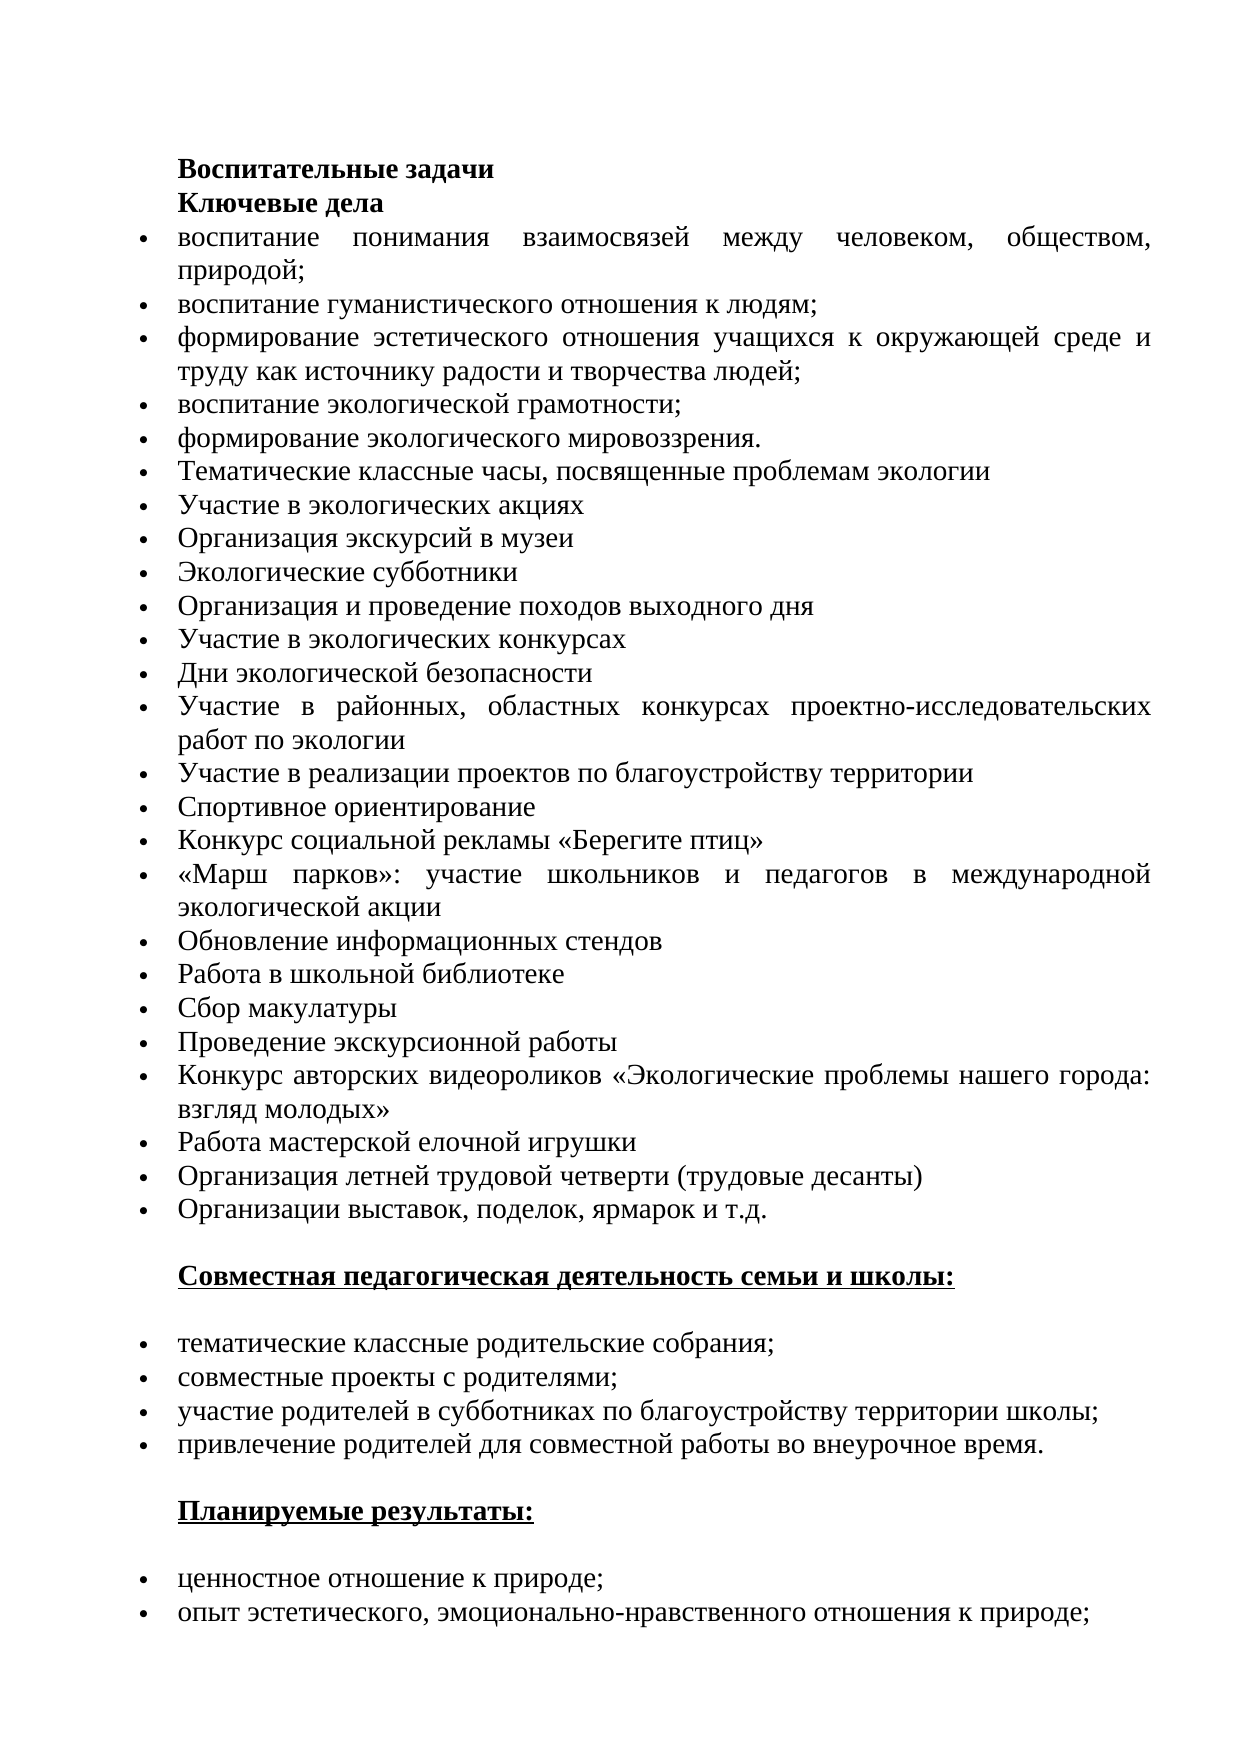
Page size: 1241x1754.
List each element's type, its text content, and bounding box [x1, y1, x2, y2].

list участие родителей в субботниках по благоустройству территории школы; [140, 1393, 1152, 1426]
list Участие в районных, областных конкурсах проектно-исследовательских работ по экологии [140, 688, 1152, 755]
list Работа в школьной библиотеке [140, 957, 1152, 990]
list Работа мастерской елочной игрушки [140, 1124, 1152, 1158]
list Организации выставок, поделок, ярмарок и т.д. [140, 1191, 1152, 1225]
list совместные проекты с родителями; [140, 1359, 1152, 1393]
text Планируемые результаты: [177, 1493, 1152, 1527]
text Воспитательные задачи [177, 152, 1152, 185]
list Организация экскурсий в музеи [140, 521, 1152, 554]
list формирование эстетического отношения учащихся к окружающей среде и труду как источнику радости и творчества людей; [140, 319, 1152, 386]
list Экологические субботники [140, 554, 1152, 588]
list «Марш парков»: участие школьников и педагогов в международной экологической акции [140, 856, 1152, 923]
list Конкурс социальной рекламы «Берегите птиц» [140, 822, 1152, 856]
list Организация летней трудовой четверти (трудовые десанты) [140, 1158, 1152, 1191]
list воспитание гуманистического отношения к людям; [140, 286, 1152, 319]
list воспитание экологической грамотности; [140, 386, 1152, 420]
list опыт эстетического, эмоционально-нравственного отношения к природе; [140, 1594, 1152, 1627]
list Проведение экскурсионной работы [140, 1024, 1152, 1057]
list Дни экологической безопасности [140, 655, 1152, 688]
list привлечение родителей для совместной работы во внеурочное время. [140, 1426, 1152, 1460]
list воспитание понимания взаимосвязей между человеком, обществом, природой; [140, 219, 1152, 286]
list Участие в экологических акциях [140, 487, 1152, 521]
list Тематические классные часы, посвященные проблемам экологии [140, 453, 1152, 487]
text Ключевые дела [177, 185, 1152, 219]
list Спортивное ориентирование [140, 789, 1152, 822]
list тематические классные родительские собрания; [140, 1326, 1152, 1359]
list Организация и проведение походов выходного дня [140, 588, 1152, 621]
list ценностное отношение к природе; [140, 1560, 1152, 1594]
list Сбор макулатуры [140, 990, 1152, 1024]
text Совместная педагогическая деятельность семьи и школы: [177, 1258, 1152, 1292]
list Обновление информационных стендов [140, 923, 1152, 957]
list Участие в экологических конкурсах [140, 621, 1152, 655]
list Участие в реализации проектов по благоустройству территории [140, 755, 1152, 789]
list формирование экологического мировоззрения. [140, 420, 1152, 453]
list Конкурс авторских видеороликов «Экологические проблемы нашего города: взгляд молодых» [140, 1057, 1152, 1124]
